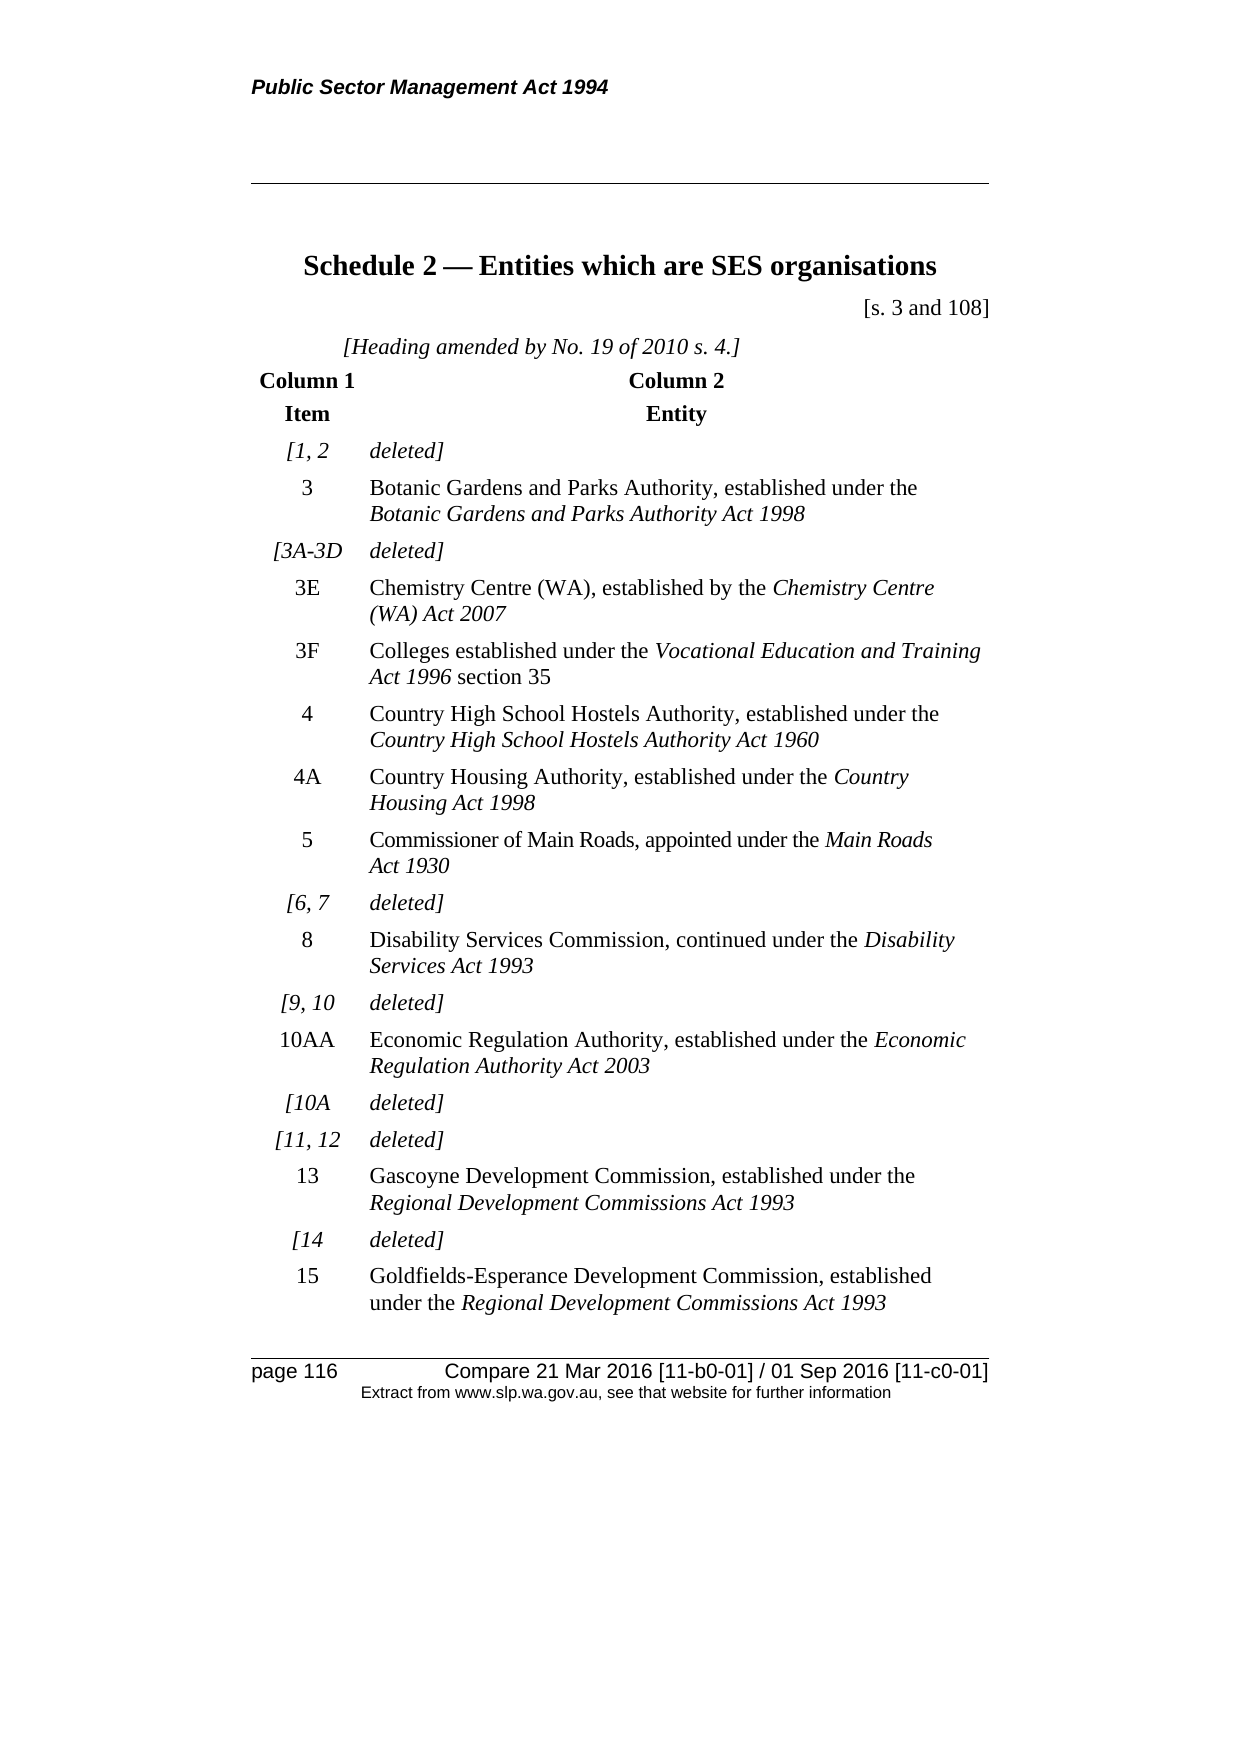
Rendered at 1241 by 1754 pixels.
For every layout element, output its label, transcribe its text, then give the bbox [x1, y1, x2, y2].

table_cell deleted] [364, 526, 989, 563]
table_cell deleted] [364, 1215, 989, 1252]
table_cell deleted] [364, 427, 989, 463]
table_cell 13 [251, 1152, 363, 1215]
table_cell Chemistry Centre (WA), established by the Chemistry Centre (WA) Act 2007 [364, 563, 989, 626]
table_cell 3F [251, 626, 363, 689]
table_cell Commissioner of Main Roads, appointed under the Main Roads Act 1930 [364, 816, 989, 879]
table_cell deleted] [364, 979, 989, 1016]
table_cell Economic Regulation Authority, established under the Economic Regulation Authority Act 2003 [364, 1016, 989, 1079]
table_cell 3E [251, 563, 363, 626]
table_cell [6, 7 [251, 879, 363, 916]
table_cell [1, 2 [251, 427, 363, 463]
table_cell Country Housing Authority, established under the Country Housing Act 1998 [364, 753, 989, 816]
table_cell Botanic Gardens and Parks Authority, established under the Botanic Gardens and Parks Authority Act 1998 [364, 463, 989, 526]
subtitle [Heading amended by No. 19 of 2010 s. 4.] [251, 333, 989, 359]
table_cell Colleges established under the Vocational Education and Training Act 1996 section 35 [364, 626, 989, 689]
table_cell [11, 12 [251, 1115, 363, 1152]
table_cell Country High School Hostels Authority, established under the Hostels Authority Act 1960 [364, 690, 989, 753]
table_cell Goldfields-Esperance Development Commission, established under the Regional Development Commissions Act 1993 [364, 1252, 989, 1315]
table_cell 3 [251, 463, 363, 526]
table_cell 4 [251, 690, 363, 753]
table_cell 8 [251, 916, 363, 979]
table_header Column 2 Entity [364, 359, 989, 427]
table_header Column 1 Item [251, 359, 363, 427]
subtitle Schedule 2 — Entities which are SES organisations [251, 248, 989, 282]
table_cell deleted] [364, 879, 989, 916]
table_cell deleted] [364, 1115, 989, 1152]
table_cell deleted] [364, 1079, 989, 1115]
table_cell [14 [251, 1215, 363, 1252]
text [s. 3 and 108] [251, 294, 989, 320]
table_cell Disability Services Commission, continued under the Disability Services Act 1993 [364, 916, 989, 979]
table_cell [3A-3D [251, 526, 363, 563]
table_cell [10A [251, 1079, 363, 1115]
table_cell 5 [251, 816, 363, 879]
table_cell Gascoyne Development Commission, established under the Regional Development Commissions Act 1993 [364, 1152, 989, 1215]
table_cell 4A [251, 753, 363, 816]
table_cell 10AA [251, 1016, 363, 1079]
table_cell 15 [251, 1252, 363, 1315]
table_cell [9, 10 [251, 979, 363, 1016]
